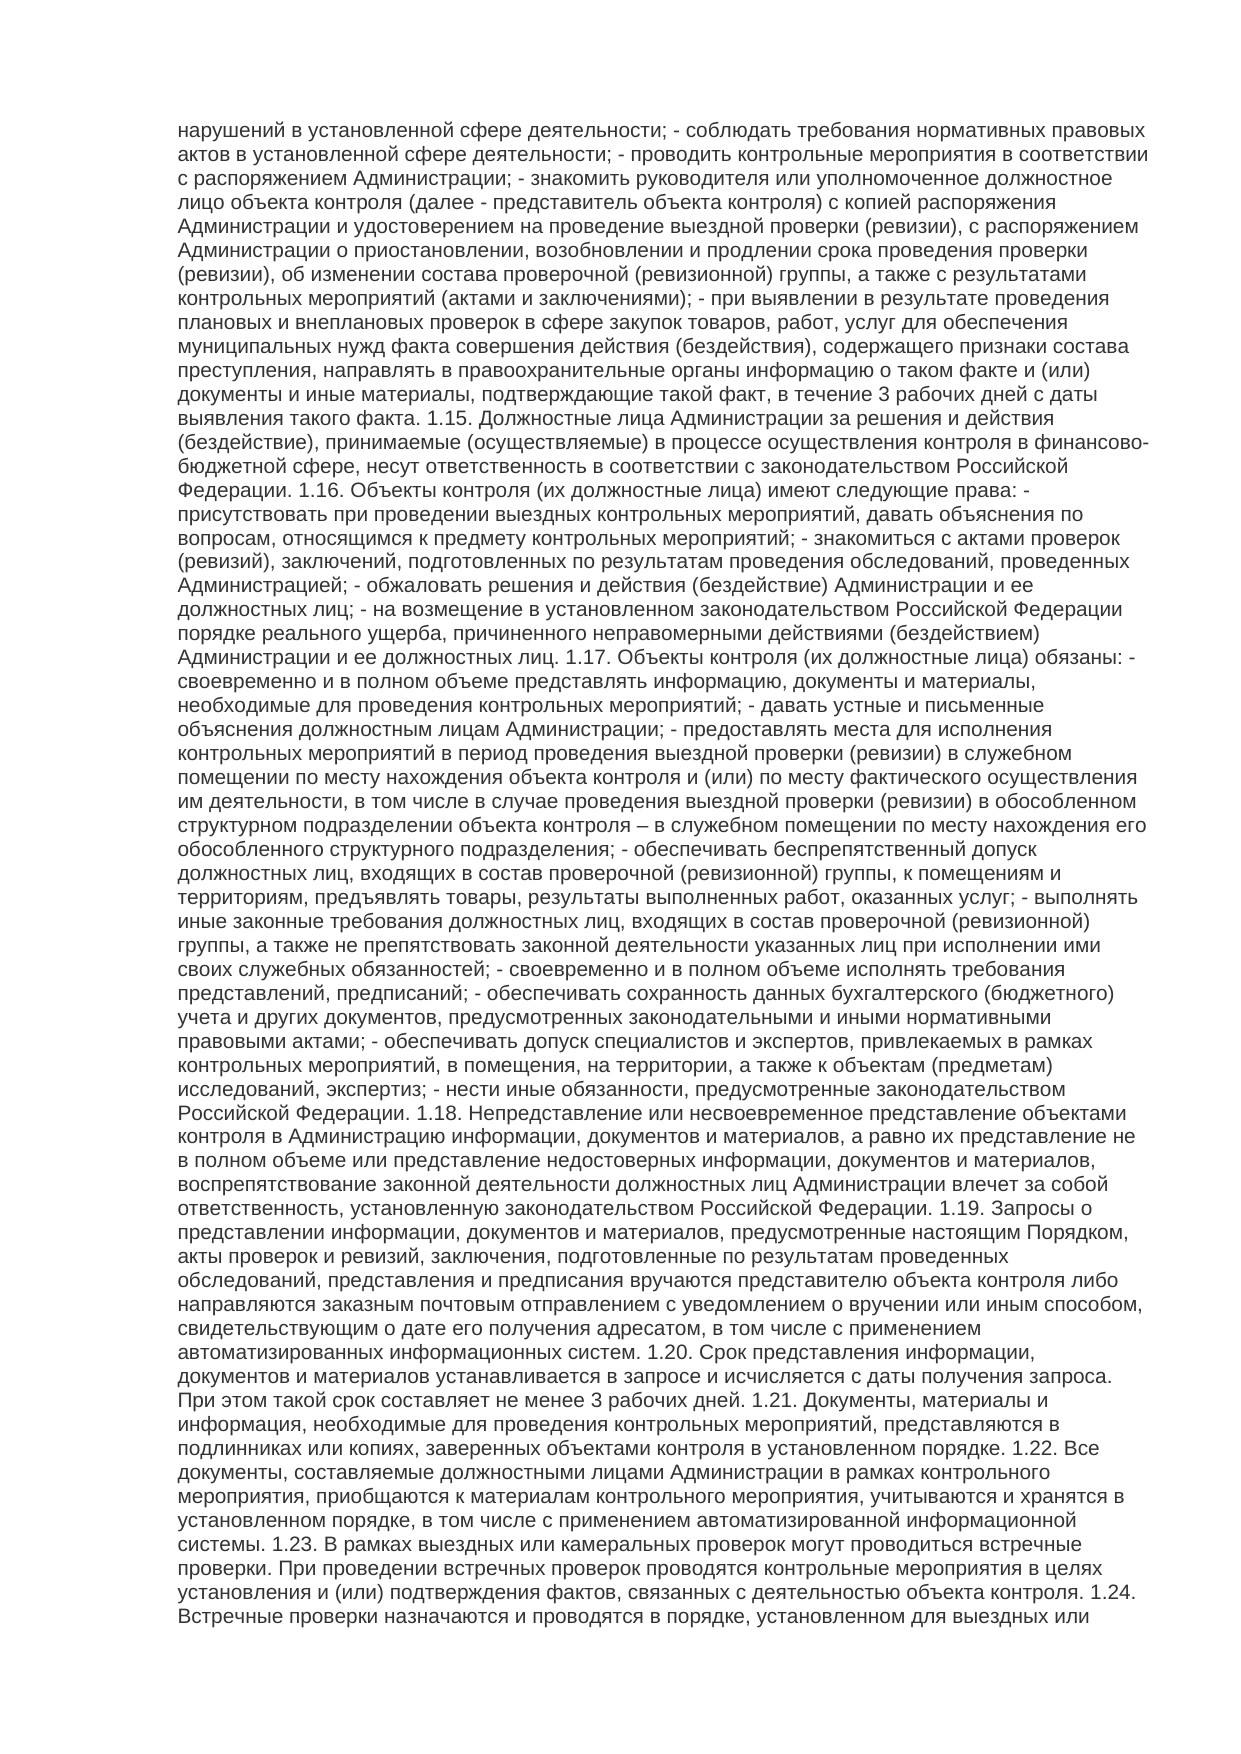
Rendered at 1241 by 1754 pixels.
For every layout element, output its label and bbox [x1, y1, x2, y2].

text [177, 118, 1152, 1627]
